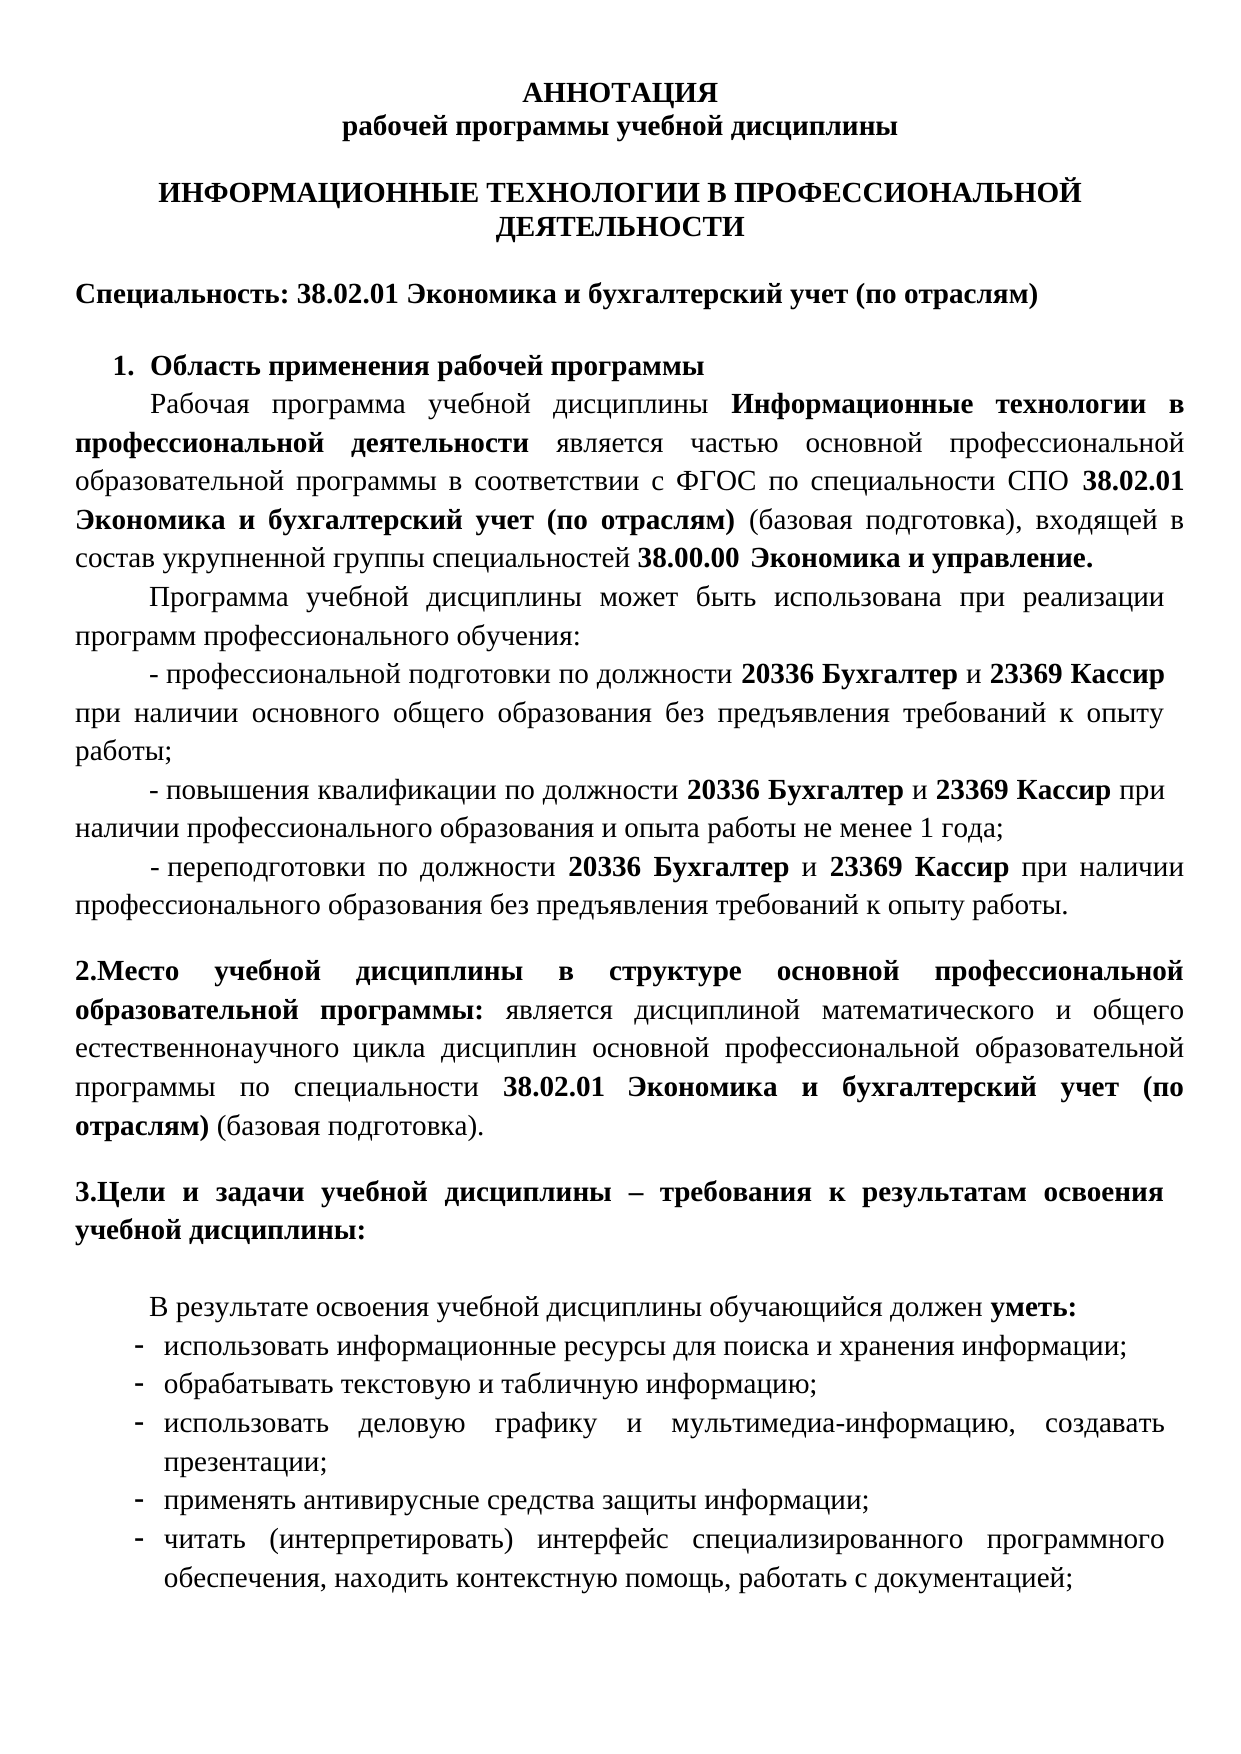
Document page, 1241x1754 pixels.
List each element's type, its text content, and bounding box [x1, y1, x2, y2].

list читать (интерпретировать) интерфейс специализированного программного обеспечения, находить контекстную помощь, работать с документацией; [134, 1521, 1165, 1593]
text Специальность: 38.02.01 Экономика и бухгалтерский учет (по отраслям) [75, 276, 1184, 310]
text - переподготовки по должности 20336 Бухгалтер и 23369 Кассир при наличии профессионального образования без предъявления требований к опыту работы. [75, 849, 1184, 921]
list использовать деловую графику и мультимедиа-информацию, создавать презентации; [134, 1405, 1165, 1477]
text 3.Цели и задачи учебной дисциплины – требования к результатам освоения учебной дисциплины: [75, 1174, 1165, 1246]
text Аннотация [75, 75, 1165, 108]
list использовать информационные ресурсы для поиска и хранения информации; [134, 1328, 1165, 1362]
text - профессиональной подготовки по должности 20336 Бухгалтер и 23369 Кассир при наличии основного общего образования без предъявления требований к опыту работы; [75, 656, 1165, 767]
list применять антивирусные средства защиты информации; [134, 1482, 1165, 1516]
text В результате освоения учебной дисциплины обучающийся должен уметь: [75, 1289, 1165, 1323]
text Рабочая программа учебной дисциплины Информационные технологии в профессиональной деятельности является частью основной профессиональной образовательной программы в соответствии с ФГОС по специальности СПО 38.02.01 Экономика и бухгалтерский учет (по отраслям) (базовая подготовка), входящей в состав укрупненной группы специальностей 38.00.00 Экономика и управление. [75, 386, 1184, 574]
text Программа учебной дисциплины может быть использована при реализации программ профессионального обучения: [75, 579, 1165, 651]
text - повышения квалификации по должности 20336 Бухгалтер и 23369 Кассир при наличии профессионального образования и опыта работы не менее 1 года; [75, 772, 1165, 844]
list обрабатывать текстовую и табличную информацию; [134, 1367, 1165, 1400]
list Область применения рабочей программы [112, 348, 1184, 381]
text 2.Место учебной дисциплины в структуре основной профессиональной образовательной программы: является дисциплиной математического и общего естественнонаучного цикла дисциплин основной профессиональной образовательной программы по специальности 38.02.01 Экономика и бухгалтерский учет (по отраслям) (базовая подготовка). [75, 953, 1184, 1141]
text ИНФОРМАЦИОННЫЕ ТЕХНОЛОГИИ В ПРОФЕССИОНАЛЬНОЙ ДЕЯТЕЛЬНОСТИ [75, 176, 1165, 243]
text рабочей программы учебной дисциплины [75, 108, 1165, 142]
